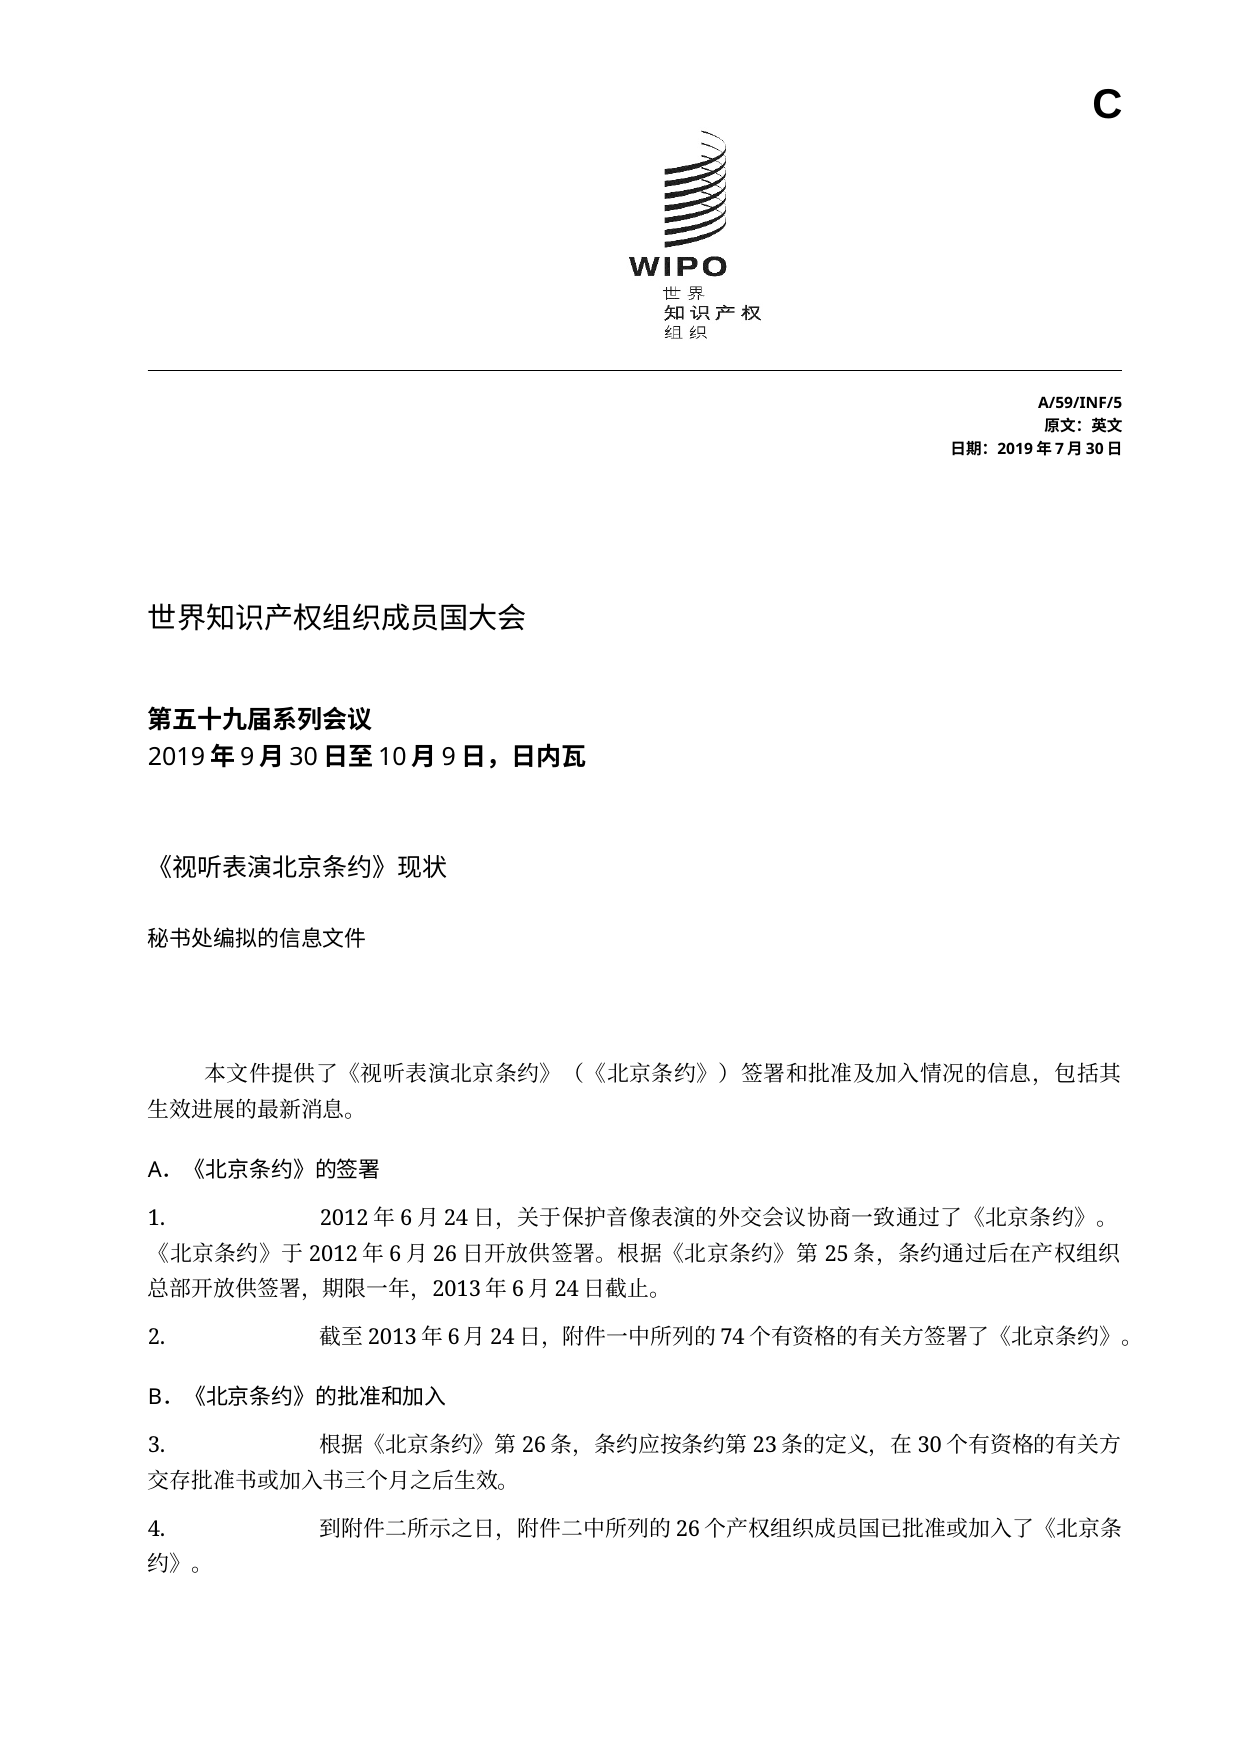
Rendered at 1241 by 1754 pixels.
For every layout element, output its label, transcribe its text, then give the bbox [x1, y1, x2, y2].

text 世界知识产权组织成员国大会 [148, 595, 1122, 637]
text A．《北京条约》的签署 [148, 1148, 1122, 1184]
text 《视听表演北京条约》现状 [148, 847, 1122, 883]
list 2012年6月24日，关于保护音像表演的外交会议协商一致通过了《北京条约》。《北京条约》于2012年6月26日开放供签署。根据《北京条约》第25条，条约通过后在产权组织总部开放供签署，期限一年，2013年6月24日截止。 [148, 1196, 1122, 1303]
list 截至2013年6月24日，附件一中所列的74个有资格的有关方签署了《北京条约》。 [148, 1315, 1122, 1351]
text 本文件提供了《视听表演北京条约》（《北京条约》）签署和批准及加入情况的信息，包括其生效进展的最新消息。 [148, 1053, 1122, 1123]
text 秘书处编拟的信息文件 [148, 921, 1122, 953]
text A/59/inf/5 [148, 371, 1122, 413]
text B．《北京条约》的批准和加入 [148, 1376, 1122, 1411]
text 原文：英文 [148, 413, 1122, 436]
picture [626, 127, 769, 345]
list 到附件二所示之日，附件二中所列的26个产权组织成员国已批准或加入了《北京条约》。 [148, 1507, 1122, 1578]
text 日期：2019年7月30日 [148, 436, 1122, 459]
text C [148, 79, 1122, 127]
text 第五十九届系列会议 2019年9月30日至10月9日，日内瓦 [148, 700, 1122, 772]
list 根据《北京条约》第26条，条约应按条约第23条的定义，在30个有资格的有关方交存批准书或加入书三个月之后生效。 [148, 1423, 1122, 1494]
